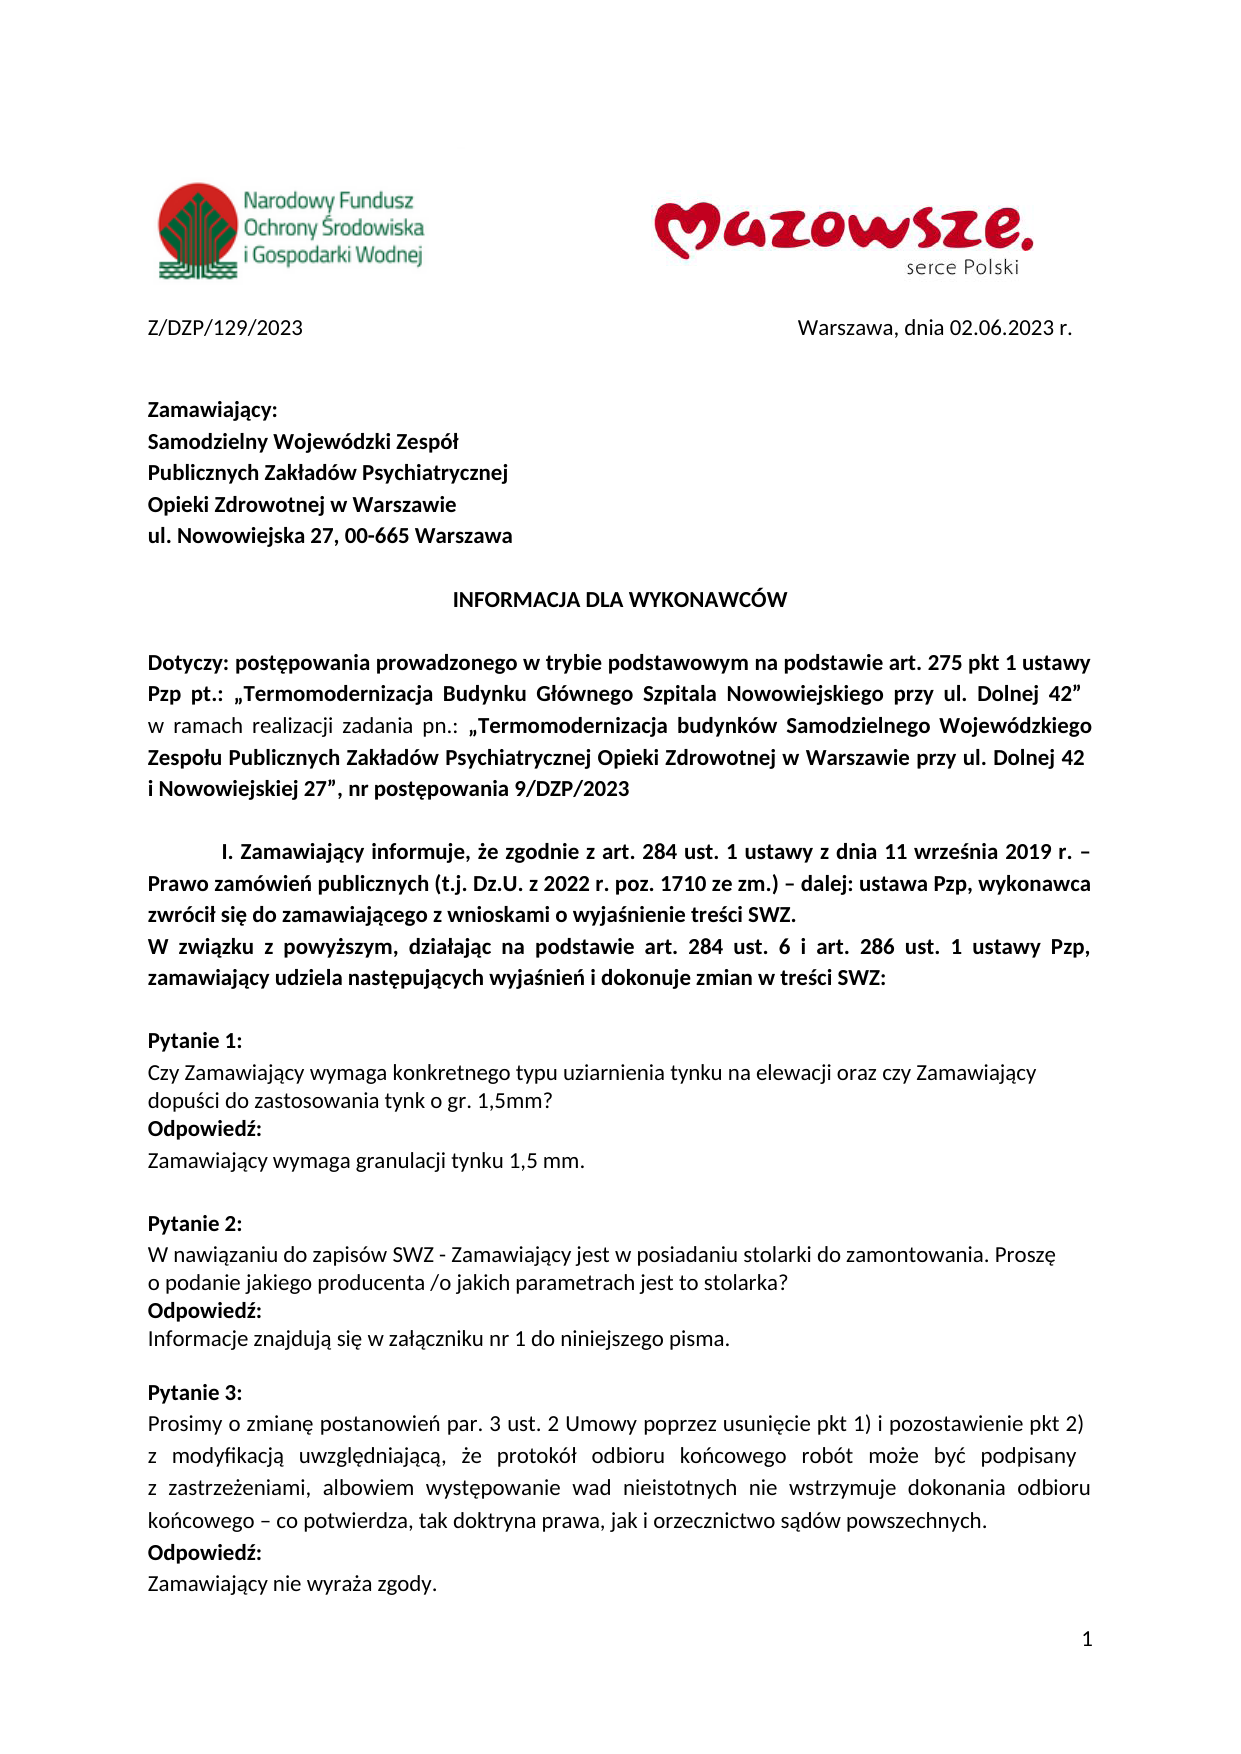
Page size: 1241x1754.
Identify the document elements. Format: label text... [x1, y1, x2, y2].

text Informacje znajdują się w załączniku nr 1 do niniejszego pisma. [148, 1324, 1093, 1353]
text Dotyczy: postępowania prowadzonego w trybie podstawowym na podstawie art. 275 pkt 1 ustawy Pzp pt.: „Termomodernizacja Budynku Głównego Szpitala Nowowiejskiego przy ul. Dolnej 42” w ramach realizacji zadania pn.: „Termomodernizacja budynków Samodzielnego Wojewódzkiego Zespołu Publicznych Zakładów Psychiatrycznej Opieki Zdrowotnej w Warszawie przy ul. Dolnej 42 i Nowowiejskiej 27”, nr postępowania 9/DZP/2023 [148, 648, 1093, 802]
text Publicznych Zakładów Psychiatrycznej [148, 458, 1093, 487]
text Z/DZP/129/2023 Warszawa, dnia 02.06.2023 r. [148, 313, 1093, 341]
text ul. Nowowiejska 27, 00-665 Warszawa [148, 522, 1093, 550]
text I. Zamawiający informuje, że zgodnie z art. 284 ust. 1 ustawy z dnia 11 września 2019 r. – Prawo zamówień publicznych (t.j. Dz.U. z 2022 r. poz. 1710 ze zm.) – dalej: ustawa Pzp, wykonawca zwrócił się do zamawiającego z wnioskami o wyjaśnienie treści SWZ. [148, 837, 1093, 928]
text Zamawiający: [148, 395, 1093, 423]
text Odpowiedź: [148, 1114, 1093, 1142]
text Pytanie 3: [148, 1378, 1093, 1406]
text INFORMACJA DLA WYKONAWCÓW [148, 585, 1093, 613]
text Czy Zamawiający wymaga konkretnego typu uziarnienia tynku na elewacji oraz czy Zamawiający dopuści do zastosowania tynk o gr. 1,5mm? [148, 1058, 1093, 1114]
text W nawiązaniu do zapisów SWZ - Zamawiający jest w posiadaniu stolarki do zamontowania. Proszę o podanie jakiego producenta /o jakich parametrach jest to stolarka? Odpowiedź: [148, 1241, 1093, 1324]
text Odpowiedź: [148, 1538, 1093, 1566]
text Samodzielny Wojewódzki Zespół [148, 427, 1093, 455]
text Zamawiający wymaga granulacji tynku 1,5 mm. [148, 1146, 1093, 1174]
text Opieki Zdrowotnej w Warszawie [148, 490, 1093, 518]
text W związku z powyższym, działając na podstawie art. 284 ust. 6 i art. 286 ust. 1 ustawy Pzp, zamawiający udziela następujących wyjaśnień i dokonuje zmian w treści SWZ: [148, 932, 1093, 992]
text Prosimy o zmianę postanowień par. 3 ust. 2 Umowy poprzez usunięcie pkt 1) i pozostawienie pkt 2) z modyfikacją uwzględniającą, że protokół odbioru końcowego robót może być podpisany z zastrzeżeniami, albowiem występowanie wad nieistotnych nie wstrzymuje dokonania odbioru końcowego – co potwierdza, tak doktryna prawa, jak i orzecznictwo sądów powszechnych. [148, 1409, 1093, 1534]
text Pytanie 1: [148, 1027, 1093, 1055]
text Zamawiający nie wyraża zgody. [148, 1569, 1093, 1597]
text Pytanie 2: [148, 1209, 1093, 1237]
